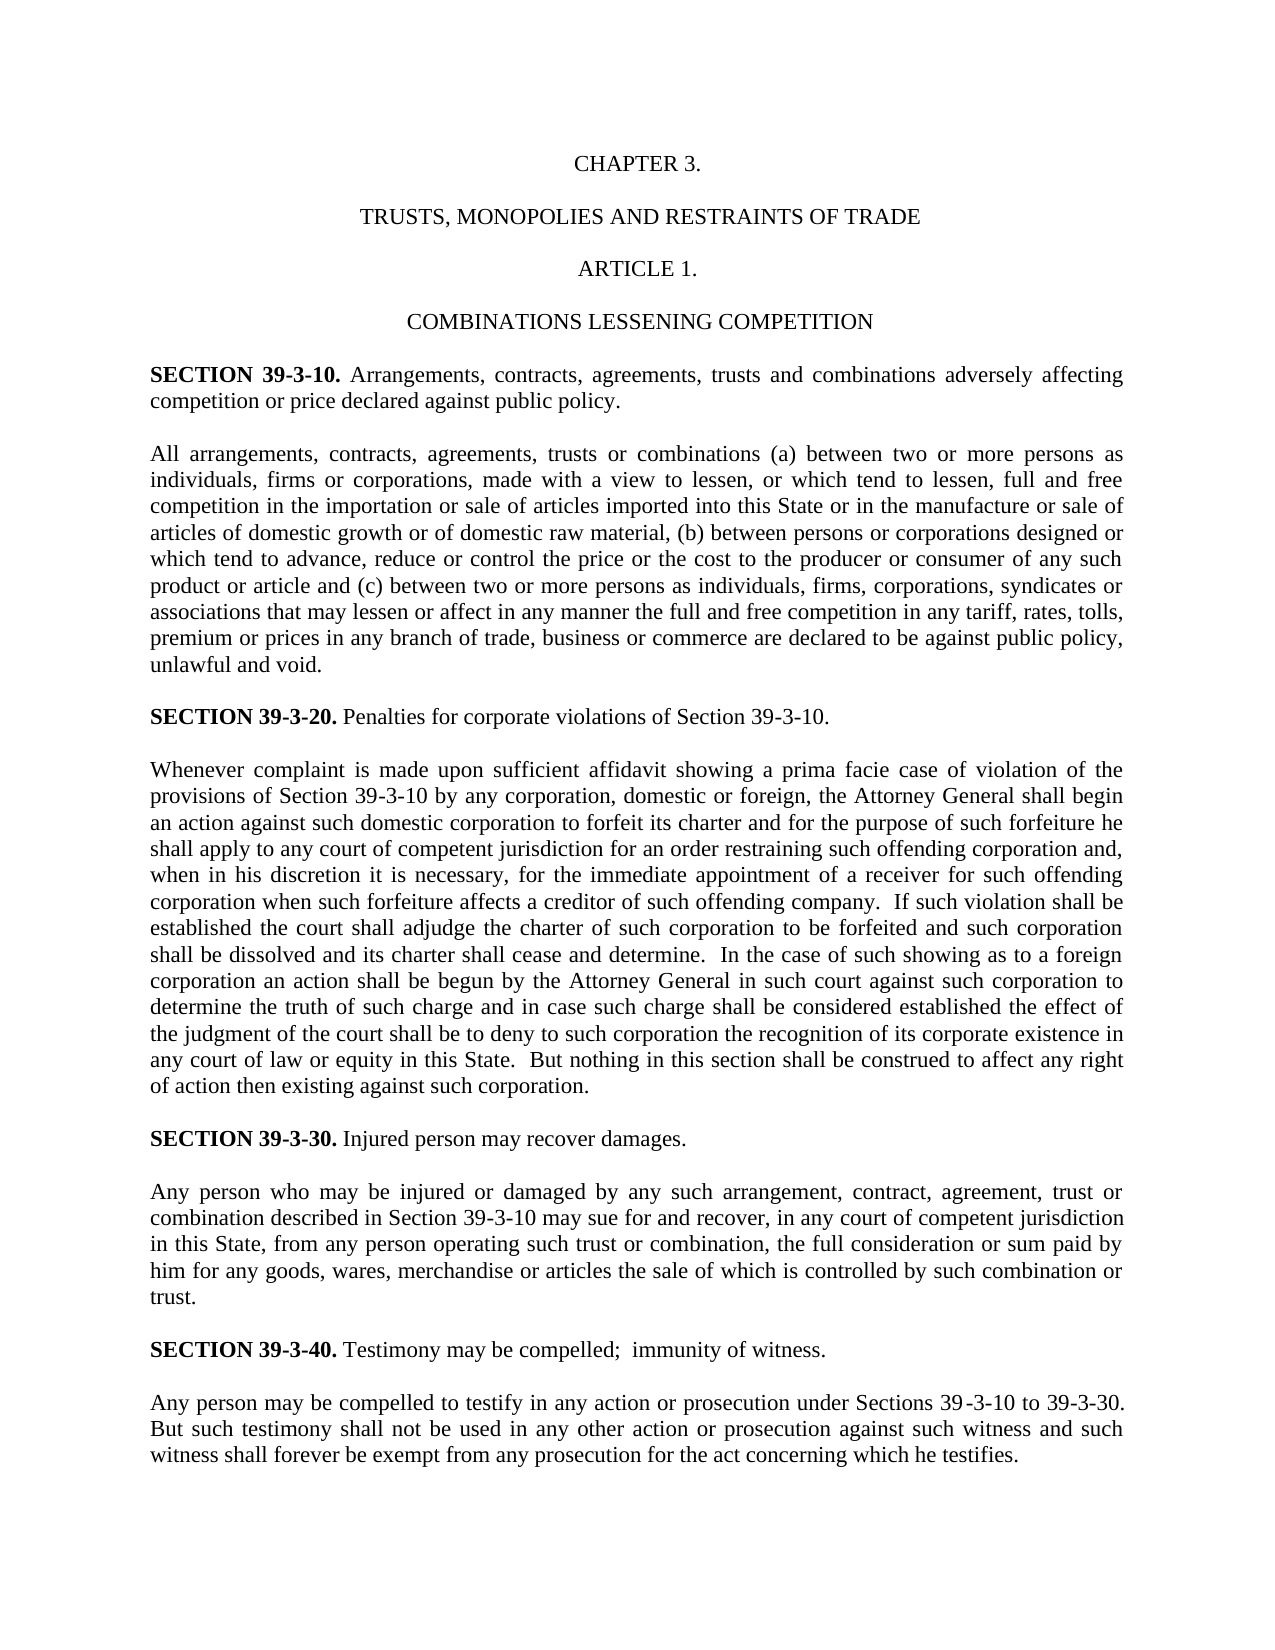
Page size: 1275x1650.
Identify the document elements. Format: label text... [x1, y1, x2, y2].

text Any person may be compelled to testify in any action or prosecution under Sections 39-3-10 to 39-3-30. But such testimony shall not be used in any other action or prosecution against such witness and such witness shall forever be exempt from any prosecution for the act concerning which he testifies. [150, 1389, 1125, 1468]
text CHAPTER 3. [150, 150, 1125, 176]
text All arrangements, contracts, agreements, trusts or combinations (a) between two or more persons as individuals, firms or corporations, made with a view to lessen, or which tend to lessen, full and free competition in the importation or sale of articles imported into this State or in the manufacture or sale of articles of domestic growth or of domestic raw material, (b) between persons or corporations designed or which tend to advance, reduce or control the price or the cost to the producer or consumer of any such product or article and (c) between two or more persons as individuals, firms, corporations, syndicates or associations that may lessen or affect in any manner the full and free competition in any tariff, rates, tolls, premium or prices in any branch of trade, business or commerce are declared to be against public policy, unlawful and void. [150, 440, 1125, 677]
text Whenever complaint is made upon sufficient affidavit showing a prima facie case of violation of the provisions of Section 39-3-10 by any corporation, domestic or foreign, the Attorney General shall begin an action against such domestic corporation to forfeit its charter and for the purpose of such forfeiture he shall apply to any court of competent jurisdiction for an order restraining such offending corporation and, when in his discretion it is necessary, for the immediate appointment of a receiver for such offending corporation when such forfeiture affects a creditor of such offending company. If such violation shall be established the court shall adjudge the charter of such corporation to be forfeited and such corporation shall be dissolved and its charter shall cease and determine. In the case of such showing as to a foreign corporation an action shall be begun by the Attorney General in such court against such corporation to determine the truth of such charge and in case such charge shall be considered established the effect of the judgment of the court shall be to deny to such corporation the recognition of its corporate existence in any court of law or equity in this State. But nothing in this section shall be construed to affect any right of action then existing against such corporation. [150, 756, 1125, 1099]
text ARTICLE 1. [150, 255, 1125, 282]
text SECTION 39-3-40. Testimony may be compelled; immunity of witness. [150, 1336, 1125, 1362]
text SECTION 39-3-10. Arrangements, contracts, agreements, trusts and combinations adversely affecting competition or price declared against public policy. [150, 361, 1125, 413]
text TRUSTS, MONOPOLIES AND RESTRAINTS OF TRADE [150, 203, 1125, 229]
text SECTION 39-3-20. Penalties for corporate violations of Section 39-3-10. [150, 703, 1125, 730]
text COMBINATIONS LESSENING COMPETITION [150, 308, 1125, 334]
text Any person who may be injured or damaged by any such arrangement, contract, agreement, trust or combination described in Section 39-3-10 may sue for and recover, in any court of competent jurisdiction in this State, from any person operating such trust or combination, the full consideration or sum paid by him for any goods, wares, merchandise or articles the sale of which is controlled by such combination or trust. [150, 1178, 1125, 1309]
text SECTION 39-3-30. Injured person may recover damages. [150, 1125, 1125, 1151]
